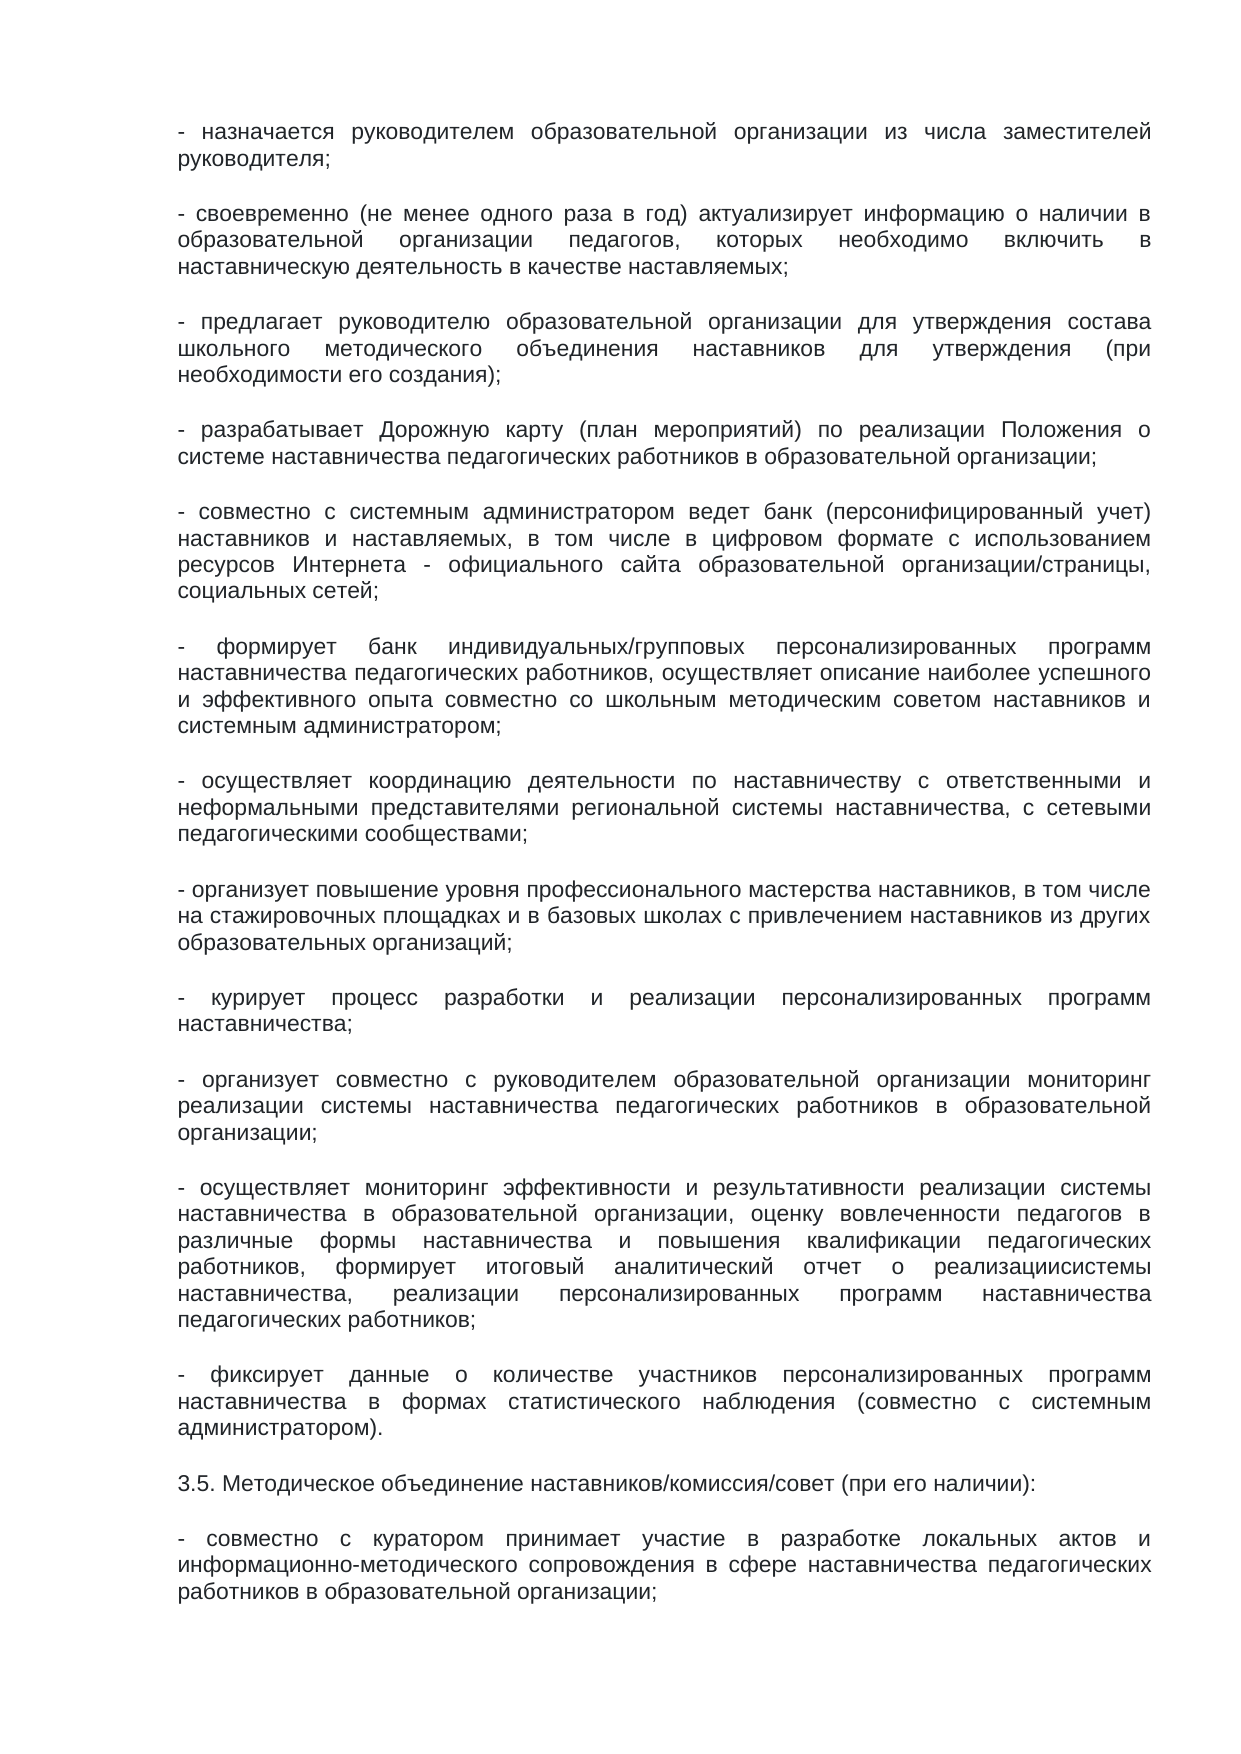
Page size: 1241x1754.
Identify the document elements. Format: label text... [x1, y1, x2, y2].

text - разрабатывает Дорожную карту (план мероприятий) по реализации Положения о системе наставничества педагогических работников в образовательной организации; [177, 416, 1152, 469]
text - своевременно (не менее одного раза в год) актуализирует информацию о наличии в образовательной организации педагогов, которых необходимо включить в наставническую деятельность в качестве наставляемых; [177, 200, 1152, 279]
text - осуществляет мониторинг эффективности и результативности реализации системы наставничества в образовательной организации, оценку вовлеченности педагогов в различные формы наставничества и повышения квалификации педагогических работников, формирует итоговый аналитический отчет о реализациисистемы наставничества, реализации персонализированных программ наставничества педагогических работников; [177, 1174, 1152, 1332]
text - курирует процесс разработки и реализации персонализированных программ наставничества; [177, 984, 1152, 1037]
text - совместно с системным администратором ведет банк (персонифицированный учет) наставников и наставляемых, в том числе в цифровом формате с использованием ресурсов Интернета - официального сайта образовательной организации/страницы, социальных сетей; [177, 498, 1152, 604]
text - осуществляет координацию деятельности по наставничеству с ответственными и неформальными представителями региональной системы наставничества, с сетевыми педагогическими сообществами; [177, 767, 1152, 847]
text - фиксирует данные о количестве участников персонализированных программ наставничества в формах статистического наблюдения (совместно с системным администратором). [177, 1361, 1152, 1440]
text 3.5. Методическое объединение наставников/комиссия/совет (при его наличии): [177, 1469, 1152, 1496]
text - совместно с куратором принимает участие в разработке локальных актов и информационно-методического сопровождения в сфере наставничества педагогических работников в образовательной организации; [177, 1525, 1152, 1604]
text - формирует банк индивидуальных/групповых персонализированных программ наставничества педагогических работников, осуществляет описание наиболее успешного и эффективного опыта совместно со школьным методическим советом наставников и системным администратором; [177, 633, 1152, 738]
text - организует совместно с руководителем образовательной организации мониторинг реализации системы наставничества педагогических работников в образовательной организации; [177, 1066, 1152, 1145]
text - предлагает руководителю образовательной организации для утверждения состава школьного методического объединения наставников для утверждения (при необходимости его создания); [177, 308, 1152, 387]
text - организует повышение уровня профессионального мастерства наставников, в том числе на стажировочных площадках и в базовых школах с привлечением наставников из других образовательных организаций; [177, 876, 1152, 955]
text - назначается руководителем образовательной организации из числа заместителей руководителя; [177, 118, 1152, 171]
